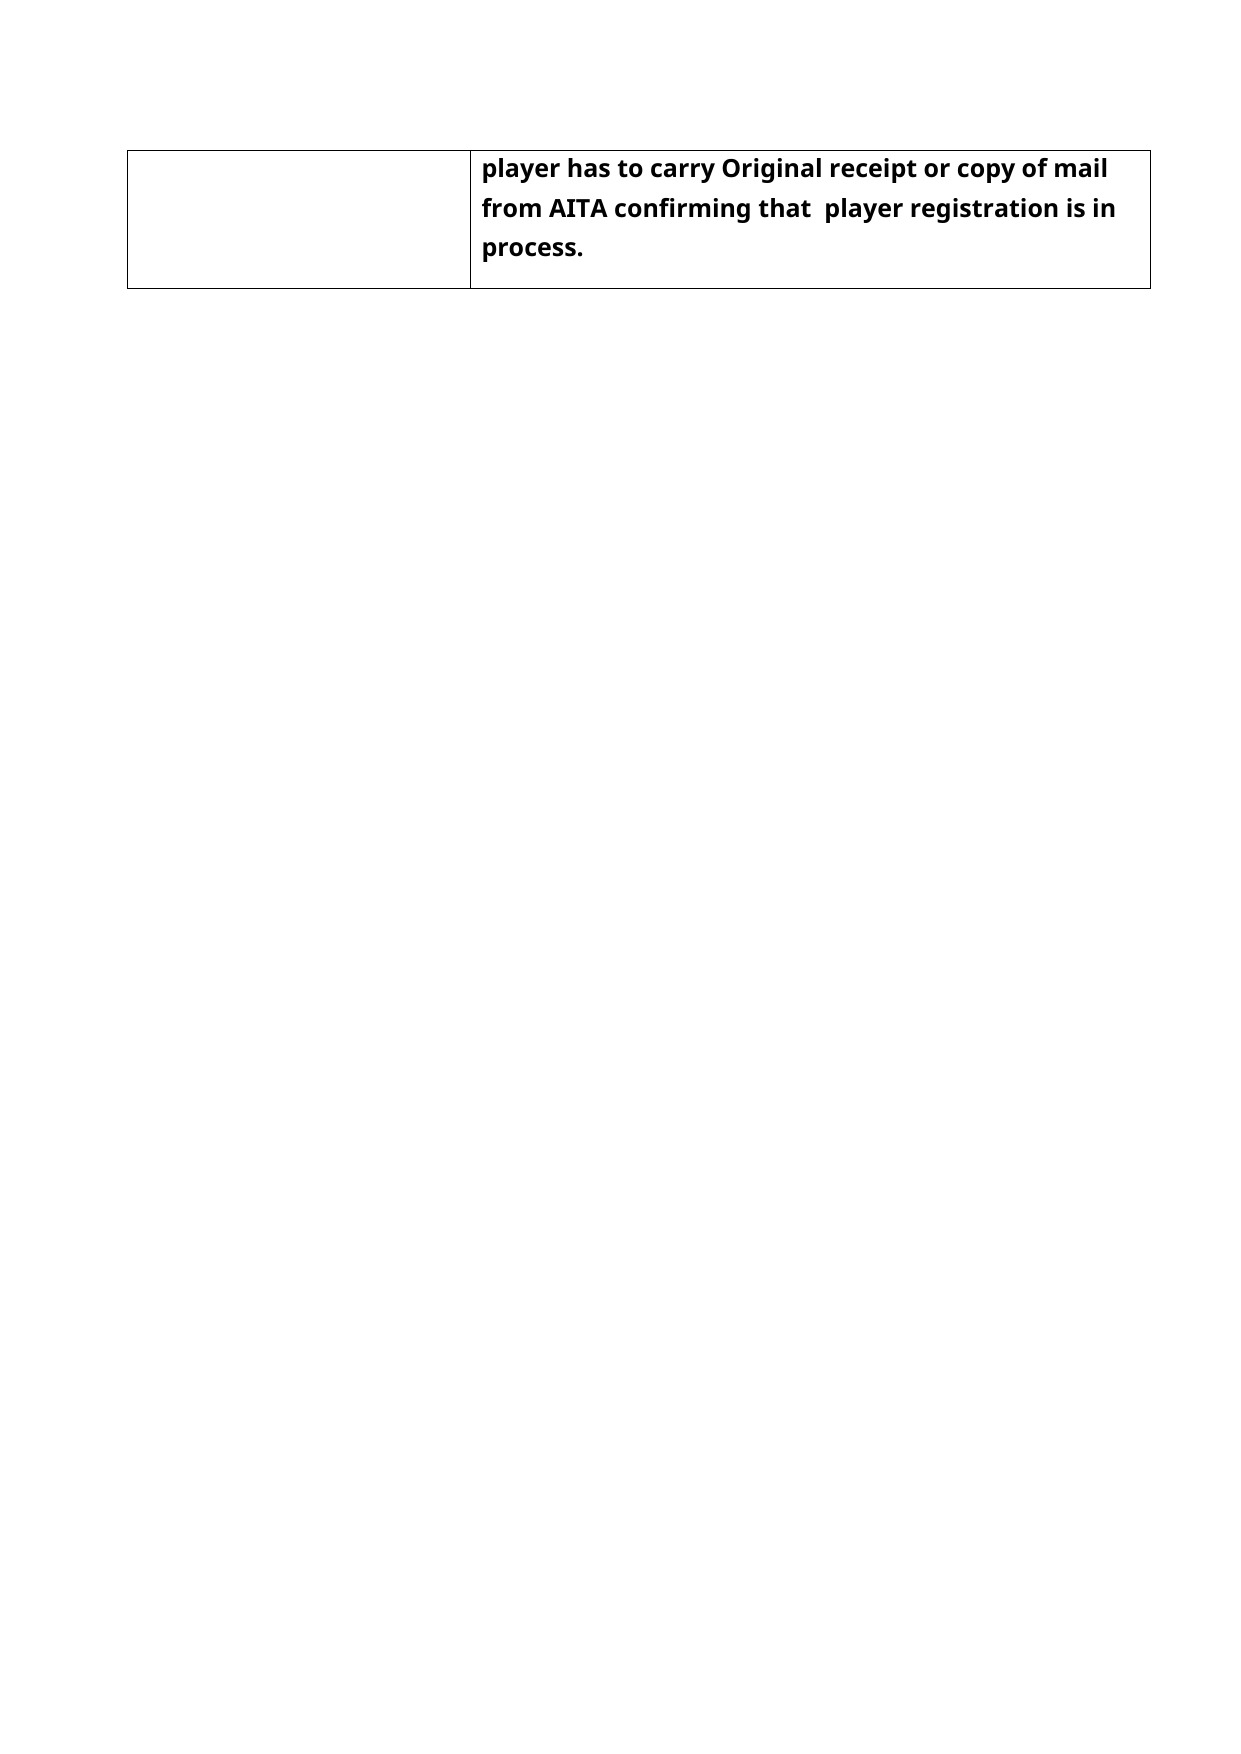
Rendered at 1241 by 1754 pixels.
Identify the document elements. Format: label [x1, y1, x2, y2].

table_cell [128, 151, 470, 288]
table_cell [471, 151, 1150, 288]
